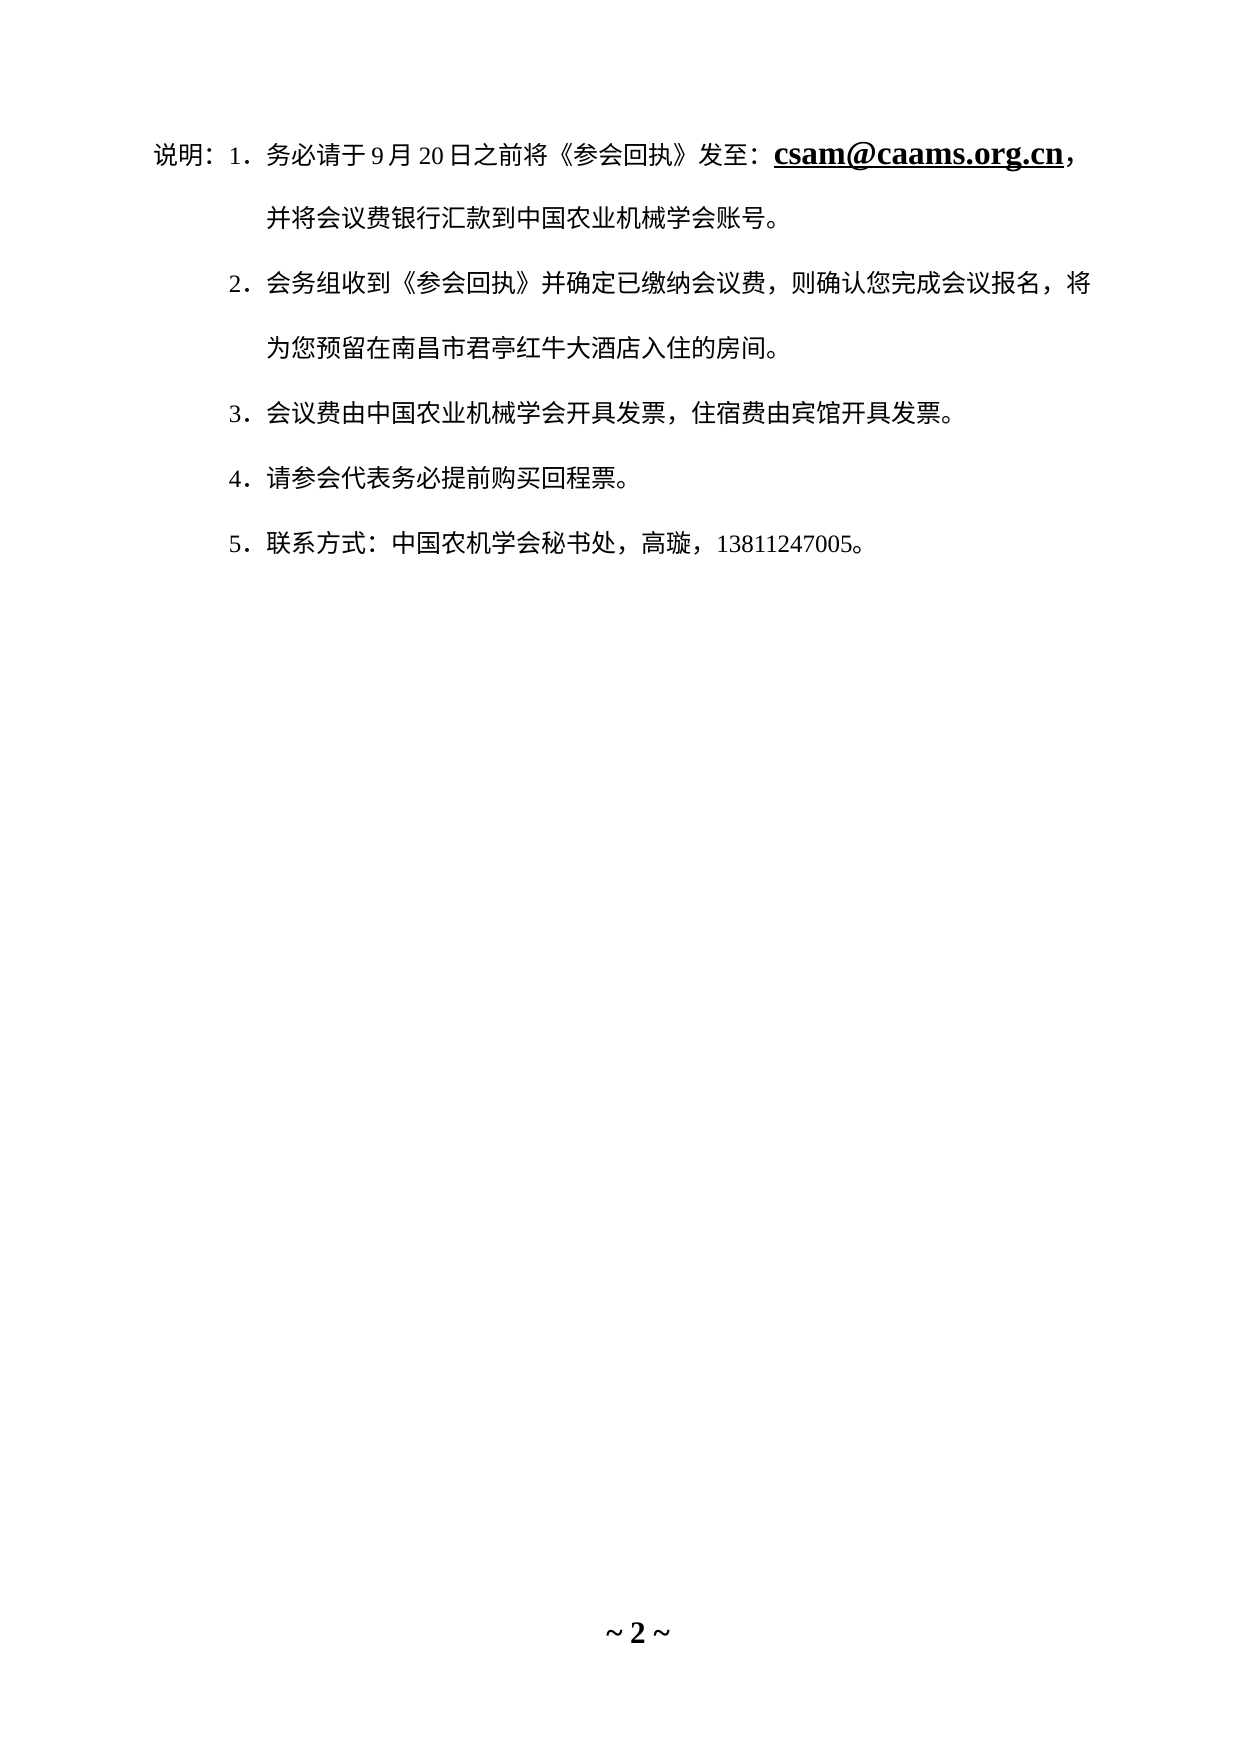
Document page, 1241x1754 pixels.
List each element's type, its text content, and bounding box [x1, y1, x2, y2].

text 4．请参会代表务必提前购买回程票。 [153, 444, 1122, 509]
text 2．会务组收到《参会回执》并确定已缴纳会议费，则确认您完成会议报名，将 [153, 249, 1122, 314]
text 为您预留在南昌市君亭红牛大酒店入住的房间。 [153, 314, 1122, 379]
text 5．联系方式：中国农机学会秘书处，高璇，13811247005。 [153, 509, 1122, 574]
text 说明：1．务必请于9月20日之前将《参会回执》发至：csam@caams.org.cn， [153, 119, 1122, 184]
text 3．会议费由中国农业机械学会开具发票，住宿费由宾馆开具发票。 [153, 379, 1122, 444]
text 并将会议费银行汇款到中国农业机械学会账号。 [153, 184, 1122, 249]
